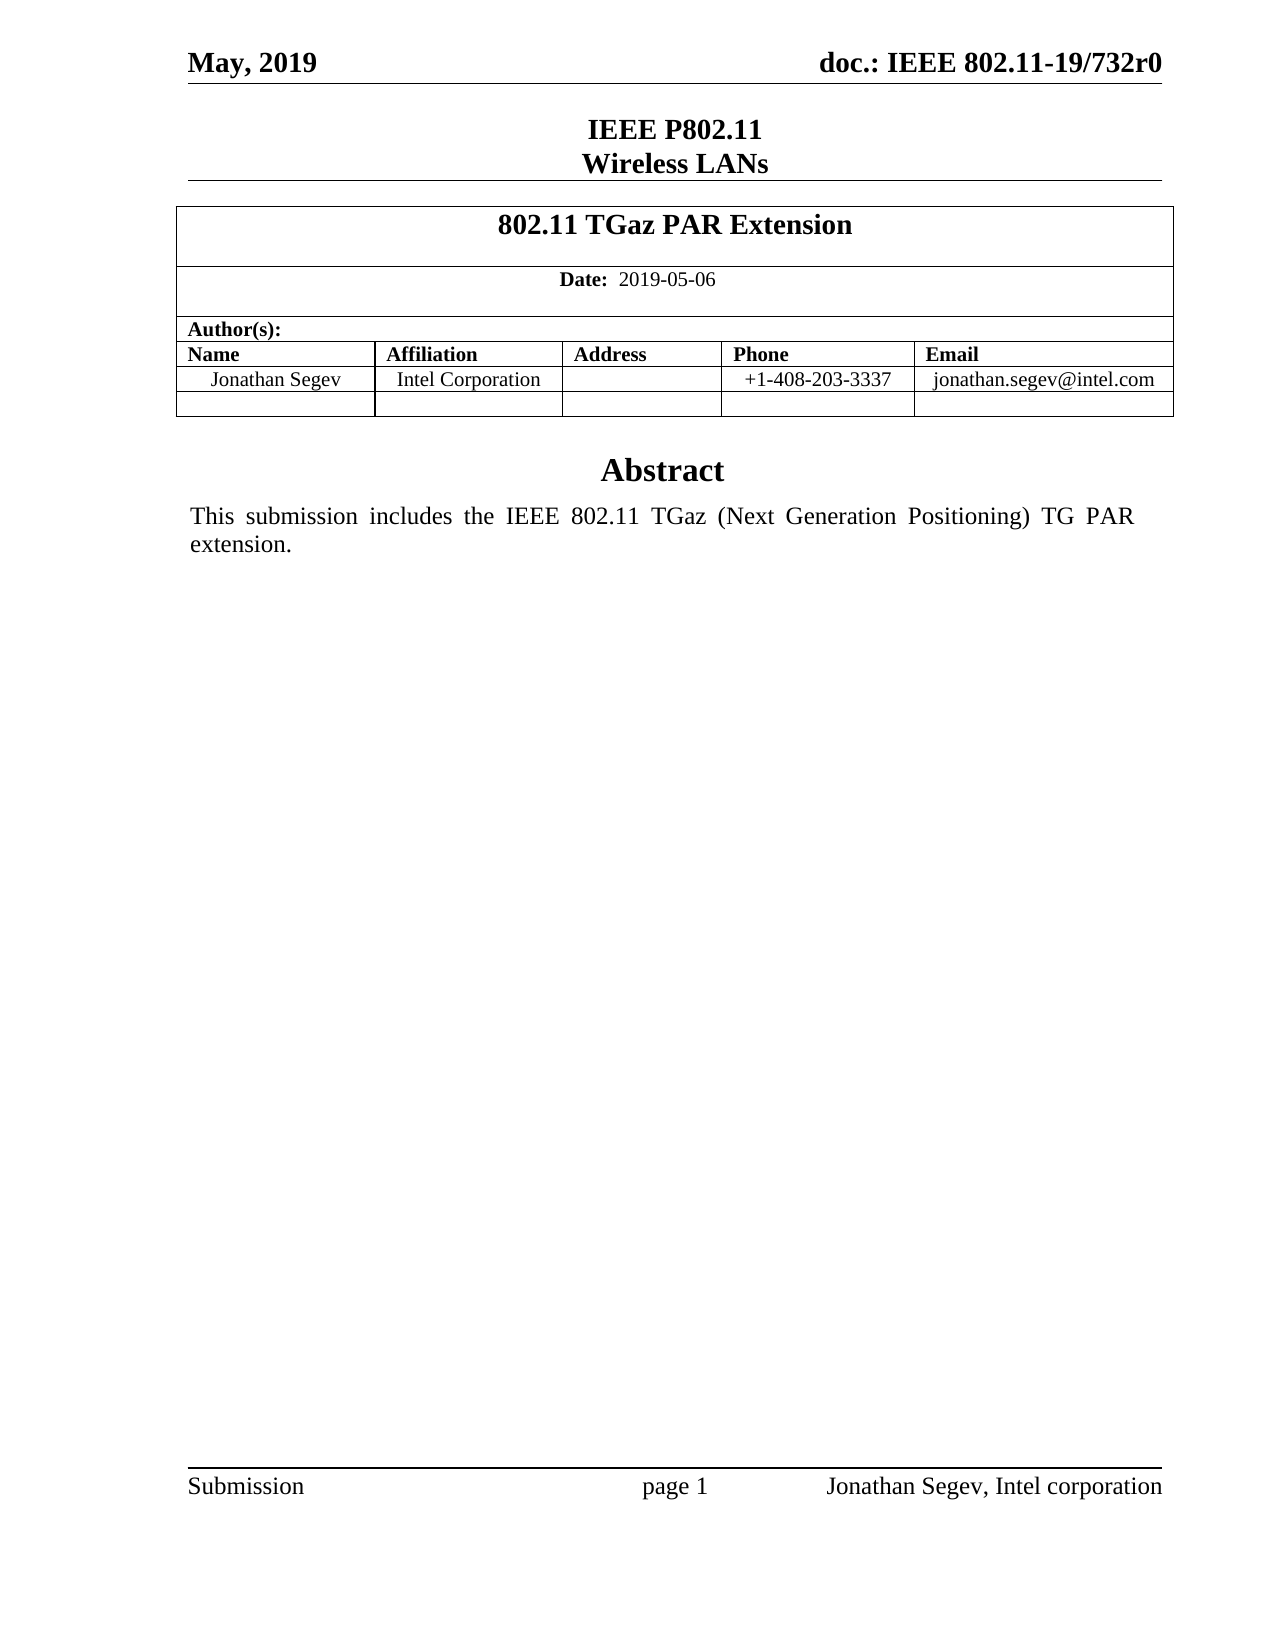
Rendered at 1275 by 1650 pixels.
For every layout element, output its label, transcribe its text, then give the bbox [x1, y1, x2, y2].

table_header 802.11 TGaz PAR Extension [177, 207, 1173, 266]
table_cell +1-408-203-3337 [722, 367, 914, 391]
table_cell Date: 2019-05-06 [177, 267, 1173, 316]
table_cell [563, 392, 721, 416]
table_cell Jonathan Segev [177, 367, 374, 391]
table_cell jonathan.segev@intel.com [915, 367, 1173, 391]
table_cell Affiliation [376, 342, 562, 366]
table_cell Name [177, 342, 374, 366]
table_cell [722, 392, 914, 416]
table_cell Address [563, 342, 721, 366]
table_cell Email [915, 342, 1173, 366]
table_cell [915, 392, 1173, 416]
table_cell Phone [722, 342, 914, 366]
table_cell [376, 392, 562, 416]
table_cell Intel Corporation [376, 367, 562, 391]
table_cell Author(s): [177, 317, 1173, 341]
table_cell [177, 392, 374, 416]
text IEEE P802.11 Wireless LANs [187, 112, 1162, 181]
table_cell [563, 367, 721, 391]
